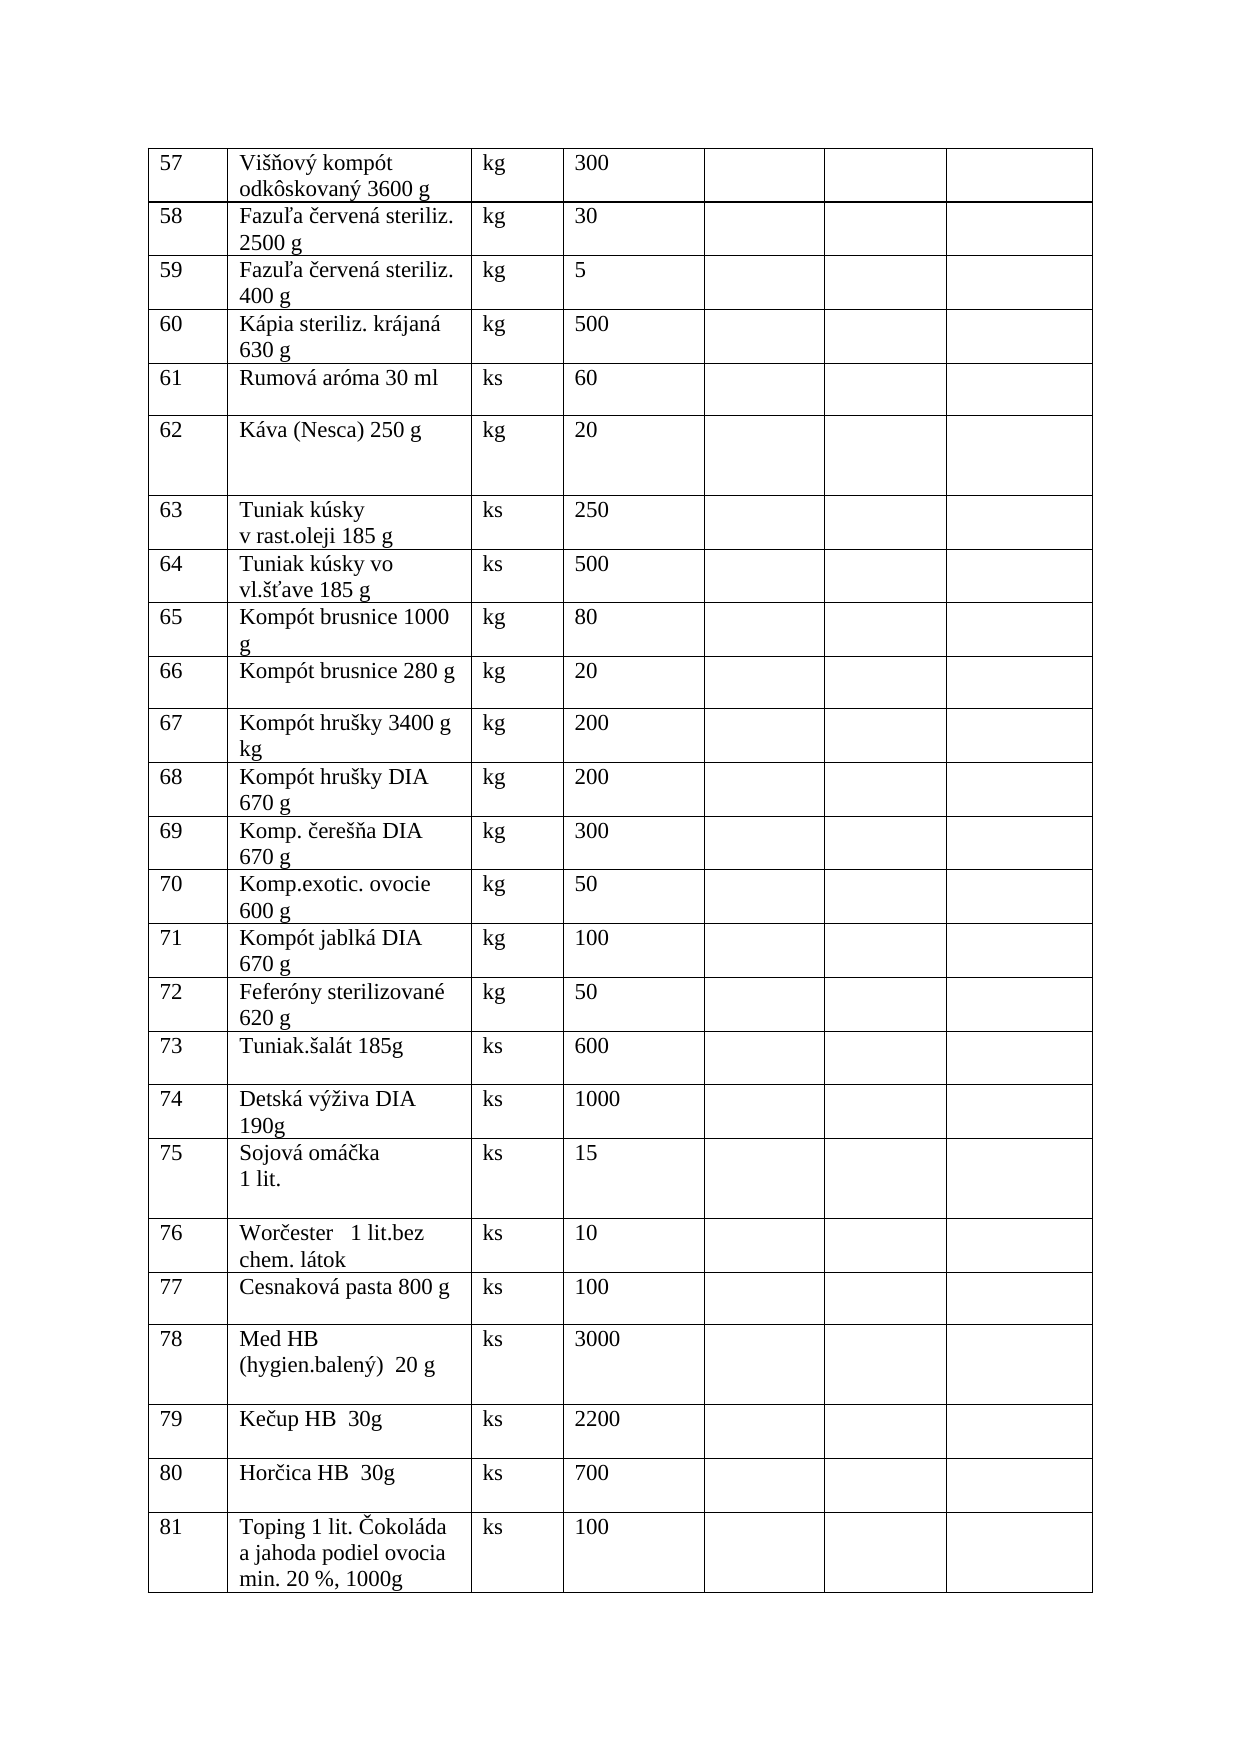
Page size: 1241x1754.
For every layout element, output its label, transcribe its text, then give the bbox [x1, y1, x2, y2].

table_cell [705, 1325, 824, 1404]
table_cell [947, 763, 1092, 816]
table_cell Kompót hrušky 3400 g kg [228, 709, 471, 762]
table_cell 60 [564, 364, 704, 415]
table_cell 57 [149, 149, 227, 201]
table_cell [947, 256, 1092, 309]
table_cell [825, 1405, 946, 1458]
table_cell [947, 817, 1092, 869]
table_cell Kompót brusnice 1000 g [228, 603, 471, 656]
table_cell Fazuľa červená steriliz. 2500 g [228, 203, 471, 255]
table_cell 80 [149, 1459, 227, 1512]
table_cell [705, 149, 824, 201]
table_cell [947, 310, 1092, 363]
table_cell [947, 1085, 1092, 1138]
table_cell [705, 1513, 824, 1592]
table_cell 73 [149, 1032, 227, 1084]
table_cell [947, 1405, 1092, 1458]
table_cell [825, 496, 946, 548]
table_cell Toping 1 lit. Čokoláda a jahoda podiel ovocia min. 20 %, 1000g [228, 1513, 471, 1592]
table_cell 1000 [564, 1085, 704, 1138]
table_cell 250 [564, 496, 704, 548]
table_cell [705, 978, 824, 1031]
table_cell kg [472, 149, 563, 201]
table_cell [705, 1273, 824, 1324]
table_cell [705, 763, 824, 816]
table_cell Kompót brusnice 280 g [228, 657, 471, 708]
table_cell 700 [564, 1459, 704, 1512]
table_cell Tuniak.šalát 185g [228, 1032, 471, 1084]
table_cell 50 [564, 870, 704, 923]
table_cell 200 [564, 709, 704, 762]
table_cell 500 [564, 550, 704, 602]
table_cell [947, 149, 1092, 201]
table_cell ks [472, 1513, 563, 1592]
table_cell [947, 1139, 1092, 1218]
table_cell 20 [564, 416, 704, 495]
table_cell [947, 496, 1092, 548]
table_cell [825, 978, 946, 1031]
table_cell [947, 1325, 1092, 1404]
table_cell 68 [149, 763, 227, 816]
table_cell 67 [149, 709, 227, 762]
table_cell [825, 1219, 946, 1272]
table_cell 70 [149, 870, 227, 923]
table_cell [705, 603, 824, 656]
table_cell Kápia steriliz. krájaná 630 g [228, 310, 471, 363]
table_cell Feferóny sterilizované 620 g [228, 978, 471, 1031]
table_cell 71 [149, 924, 227, 977]
table_cell [825, 1325, 946, 1404]
table_cell Višňový kompót odkôskovaný 3600 g [228, 149, 471, 201]
table_cell [947, 1273, 1092, 1324]
table_cell 64 [149, 550, 227, 602]
table_cell 500 [564, 310, 704, 363]
table_cell [825, 310, 946, 363]
table_cell [947, 550, 1092, 602]
table_cell [825, 657, 946, 708]
table_cell [947, 603, 1092, 656]
table_cell 61 [149, 364, 227, 415]
table_cell ks [472, 1325, 563, 1404]
table_cell [705, 817, 824, 869]
table_cell [825, 550, 946, 602]
table_cell 300 [564, 149, 704, 201]
table_cell Kompót hrušky DIA 670 g [228, 763, 471, 816]
table_cell 5 [564, 256, 704, 309]
table_cell [705, 1032, 824, 1084]
table_cell [825, 817, 946, 869]
table_cell [947, 1459, 1092, 1512]
table_cell [705, 203, 824, 255]
table_cell kg [472, 978, 563, 1031]
table_cell ks [472, 1273, 563, 1324]
table_cell 200 [564, 763, 704, 816]
table_cell ks [472, 1032, 563, 1084]
table_cell 63 [149, 496, 227, 548]
table_cell 15 [564, 1139, 704, 1218]
table_cell Rumová aróma 30 ml [228, 364, 471, 415]
table_cell [947, 203, 1092, 255]
table_cell [705, 709, 824, 762]
table_cell [825, 709, 946, 762]
table_cell kg [472, 870, 563, 923]
table_cell kg [472, 657, 563, 708]
table_cell [947, 709, 1092, 762]
table_cell kg [472, 817, 563, 869]
table_cell Med HB (hygien.balený) 20 g [228, 1325, 471, 1404]
table_cell 80 [564, 603, 704, 656]
table_cell 79 [149, 1405, 227, 1458]
table_cell [705, 310, 824, 363]
table_cell [825, 1085, 946, 1138]
table_cell [825, 416, 946, 495]
table_cell [825, 924, 946, 977]
table_cell ks [472, 1405, 563, 1458]
table_cell 66 [149, 657, 227, 708]
table_cell kg [472, 416, 563, 495]
table_cell [705, 364, 824, 415]
table_cell ks [472, 550, 563, 602]
table_cell [705, 657, 824, 708]
table_cell [705, 870, 824, 923]
table_cell [825, 256, 946, 309]
table_cell [825, 603, 946, 656]
table_cell ks [472, 1219, 563, 1272]
table_cell kg [472, 256, 563, 309]
table_cell Tuniak kúsky v rast.oleji 185 g [228, 496, 471, 548]
table_cell 62 [149, 416, 227, 495]
table_cell [825, 1513, 946, 1592]
table_cell [825, 1273, 946, 1324]
table_cell ks [472, 1139, 563, 1218]
table_cell [825, 1459, 946, 1512]
table_cell Komp. čerešňa DIA 670 g [228, 817, 471, 869]
table_cell kg [472, 924, 563, 977]
table_cell 20 [564, 657, 704, 708]
table_cell Worčester 1 lit.bez chem. látok [228, 1219, 471, 1272]
table_cell Sojová omáčka 1 lit. [228, 1139, 471, 1218]
table_cell kg [472, 603, 563, 656]
table_cell [705, 256, 824, 309]
table_cell 100 [564, 924, 704, 977]
table_cell [705, 496, 824, 548]
table_cell [947, 416, 1092, 495]
table_cell 59 [149, 256, 227, 309]
table_cell 100 [564, 1273, 704, 1324]
table_cell Fazuľa červená steriliz. 400 g [228, 256, 471, 309]
table_cell 58 [149, 203, 227, 255]
table_cell 10 [564, 1219, 704, 1272]
table_cell [947, 978, 1092, 1031]
table_cell [825, 203, 946, 255]
table_cell ks [472, 364, 563, 415]
table_cell 60 [149, 310, 227, 363]
table_cell 78 [149, 1325, 227, 1404]
table_cell 81 [149, 1513, 227, 1592]
table_cell [825, 149, 946, 201]
table_cell [705, 550, 824, 602]
table_cell [705, 1405, 824, 1458]
table_cell 2200 [564, 1405, 704, 1458]
table_cell kg [472, 310, 563, 363]
table_cell kg [472, 763, 563, 816]
table_cell [947, 1513, 1092, 1592]
table_cell ks [472, 496, 563, 548]
table_cell 65 [149, 603, 227, 656]
table_cell kg [472, 203, 563, 255]
table_cell 600 [564, 1032, 704, 1084]
table_cell Tuniak kúsky vo vl.šťave 185 g [228, 550, 471, 602]
table_cell [825, 870, 946, 923]
table_cell Cesnaková pasta 800 g [228, 1273, 471, 1324]
table_cell Horčica HB 30g [228, 1459, 471, 1512]
table_cell [947, 870, 1092, 923]
table_cell [825, 763, 946, 816]
table_cell [705, 924, 824, 977]
table_cell 72 [149, 978, 227, 1031]
table_cell 50 [564, 978, 704, 1031]
table_cell [705, 1459, 824, 1512]
table_cell 100 [564, 1513, 704, 1592]
table_cell [705, 1219, 824, 1272]
table_cell [705, 1085, 824, 1138]
table_cell kg [472, 709, 563, 762]
table_cell Kečup HB 30g [228, 1405, 471, 1458]
table_cell [825, 1139, 946, 1218]
table_cell [705, 416, 824, 495]
table_cell [947, 657, 1092, 708]
table_cell 30 [564, 203, 704, 255]
table_cell [825, 364, 946, 415]
table_cell 74 [149, 1085, 227, 1138]
table_cell Káva (Nesca) 250 g [228, 416, 471, 495]
table_cell 3000 [564, 1325, 704, 1404]
table_cell [705, 1139, 824, 1218]
table_cell 75 [149, 1139, 227, 1218]
table_cell 300 [564, 817, 704, 869]
table_cell ks [472, 1459, 563, 1512]
table_cell Detská výživa DIA 190g [228, 1085, 471, 1138]
table_cell ks [472, 1085, 563, 1138]
table_cell Kompót jablká DIA 670 g [228, 924, 471, 977]
table_cell Komp.exotic. ovocie 600 g [228, 870, 471, 923]
table_cell [947, 1032, 1092, 1084]
table_cell [947, 924, 1092, 977]
table_cell [947, 364, 1092, 415]
table_cell 77 [149, 1273, 227, 1324]
table_cell [947, 1219, 1092, 1272]
table_cell 69 [149, 817, 227, 869]
table_cell 76 [149, 1219, 227, 1272]
table_cell [825, 1032, 946, 1084]
